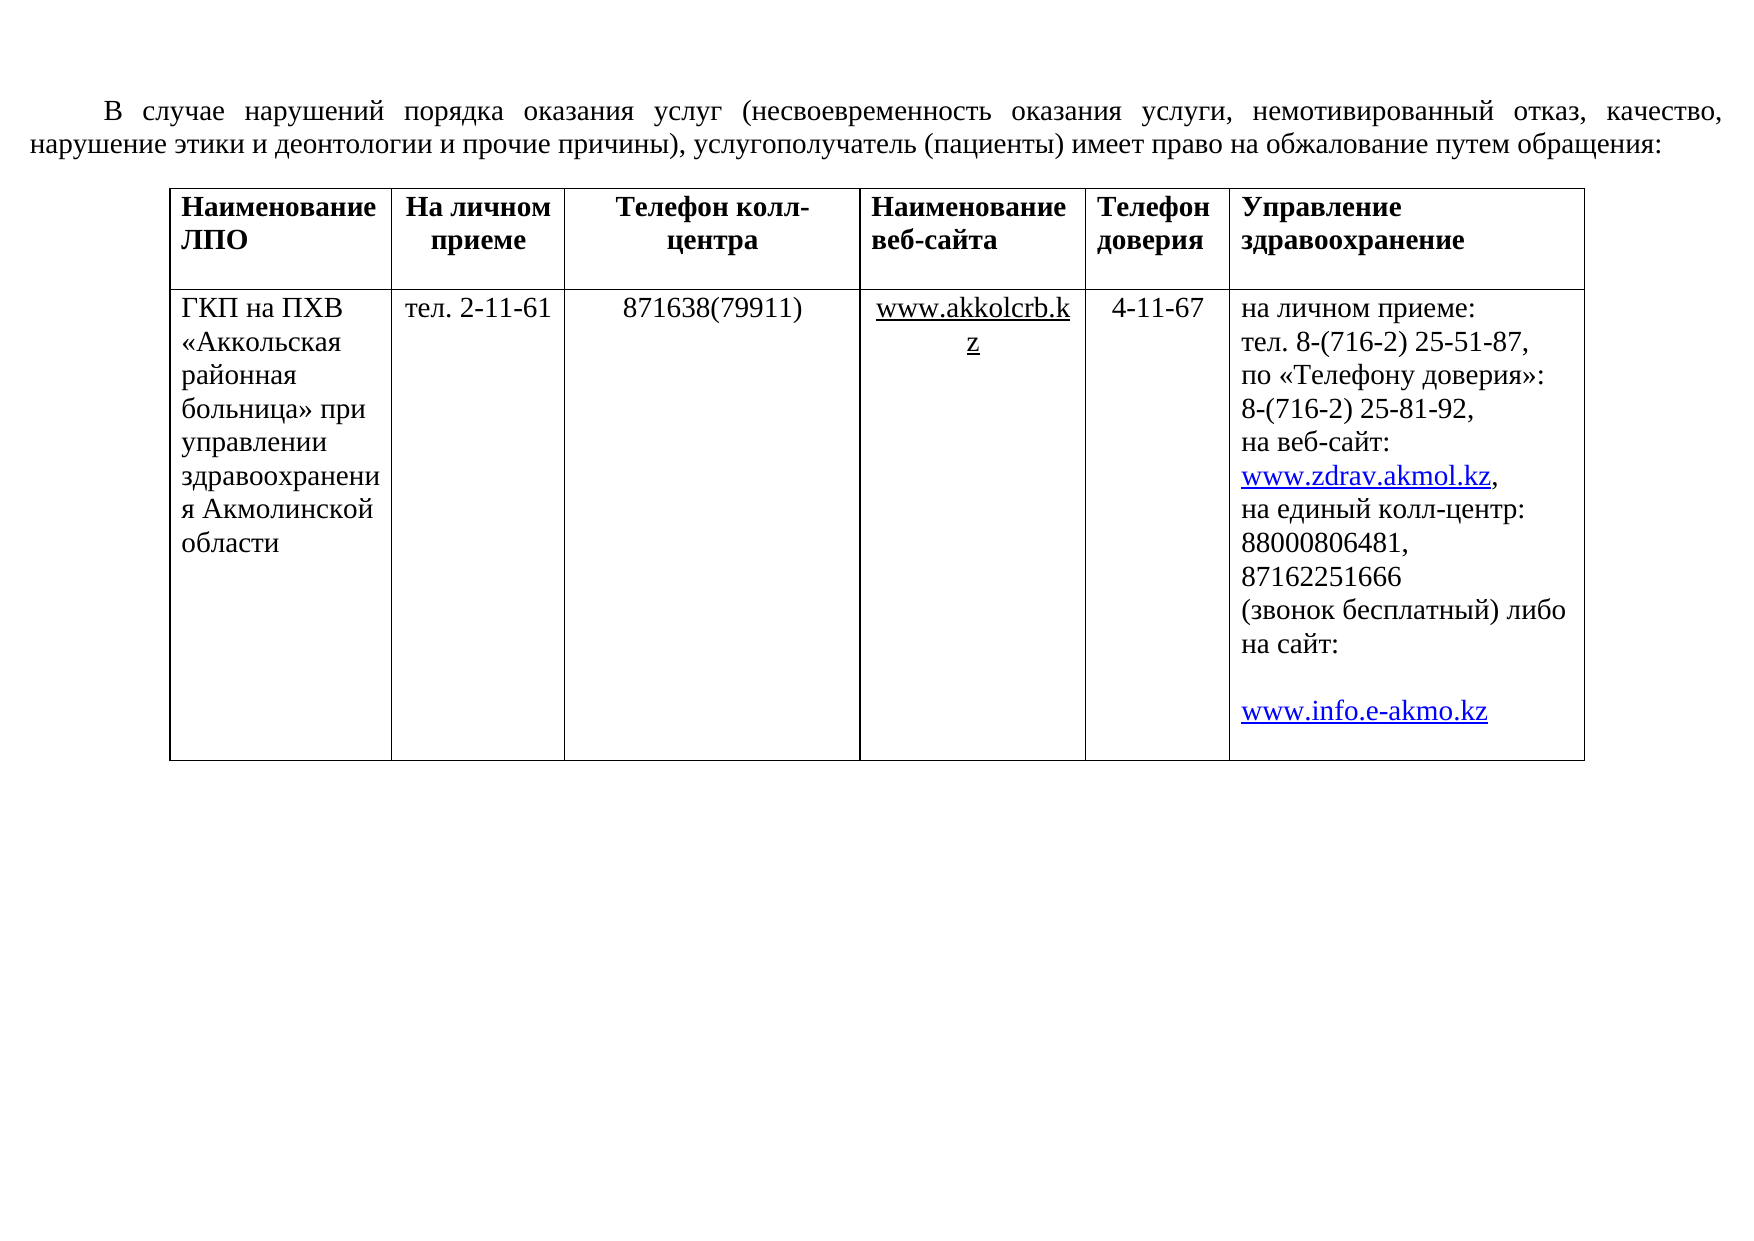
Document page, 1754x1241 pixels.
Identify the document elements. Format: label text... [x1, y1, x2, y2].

table_cell на личном приеме: тел. 8-(716-2) 25-51-87, по «Телефону доверия»: 8-(716-2) 25-81-92, на веб-сайт: www.zdrav.akmol.kz, на единый колл-центр: 88000806481, 87162251666 (звонок бесплатный) либо на сайт: www.info.e-akmo.kz [1230, 290, 1584, 760]
table_header Телефон колл-центра [565, 189, 859, 289]
table_cell www.akkolcrb.kz [861, 290, 1085, 760]
table_header Управление здравоохранение [1230, 189, 1584, 289]
table_header Телефон доверия [1086, 189, 1229, 289]
table_cell тел. 2-11-61 [392, 290, 564, 760]
table_cell ГКП на ПХВ «Аккольская районная больница» при управлении здравоохранения Акмолинской области [171, 290, 391, 760]
table_header На личном приеме [392, 189, 564, 289]
text В случае нарушений порядка оказания услуг (несвоевременность оказания услуги, немотивированный отказ, качество, нарушение этики и деонтологии и прочие причины), услугополучатель (пациенты) имеет право на обжалование путем обращения: [29, 93, 1724, 160]
table_cell 871638(79911) [565, 290, 859, 760]
table_header Наименование веб-сайта [861, 189, 1085, 289]
table_cell 4-11-67 [1086, 290, 1229, 760]
table_header Наименование ЛПО [171, 189, 391, 289]
